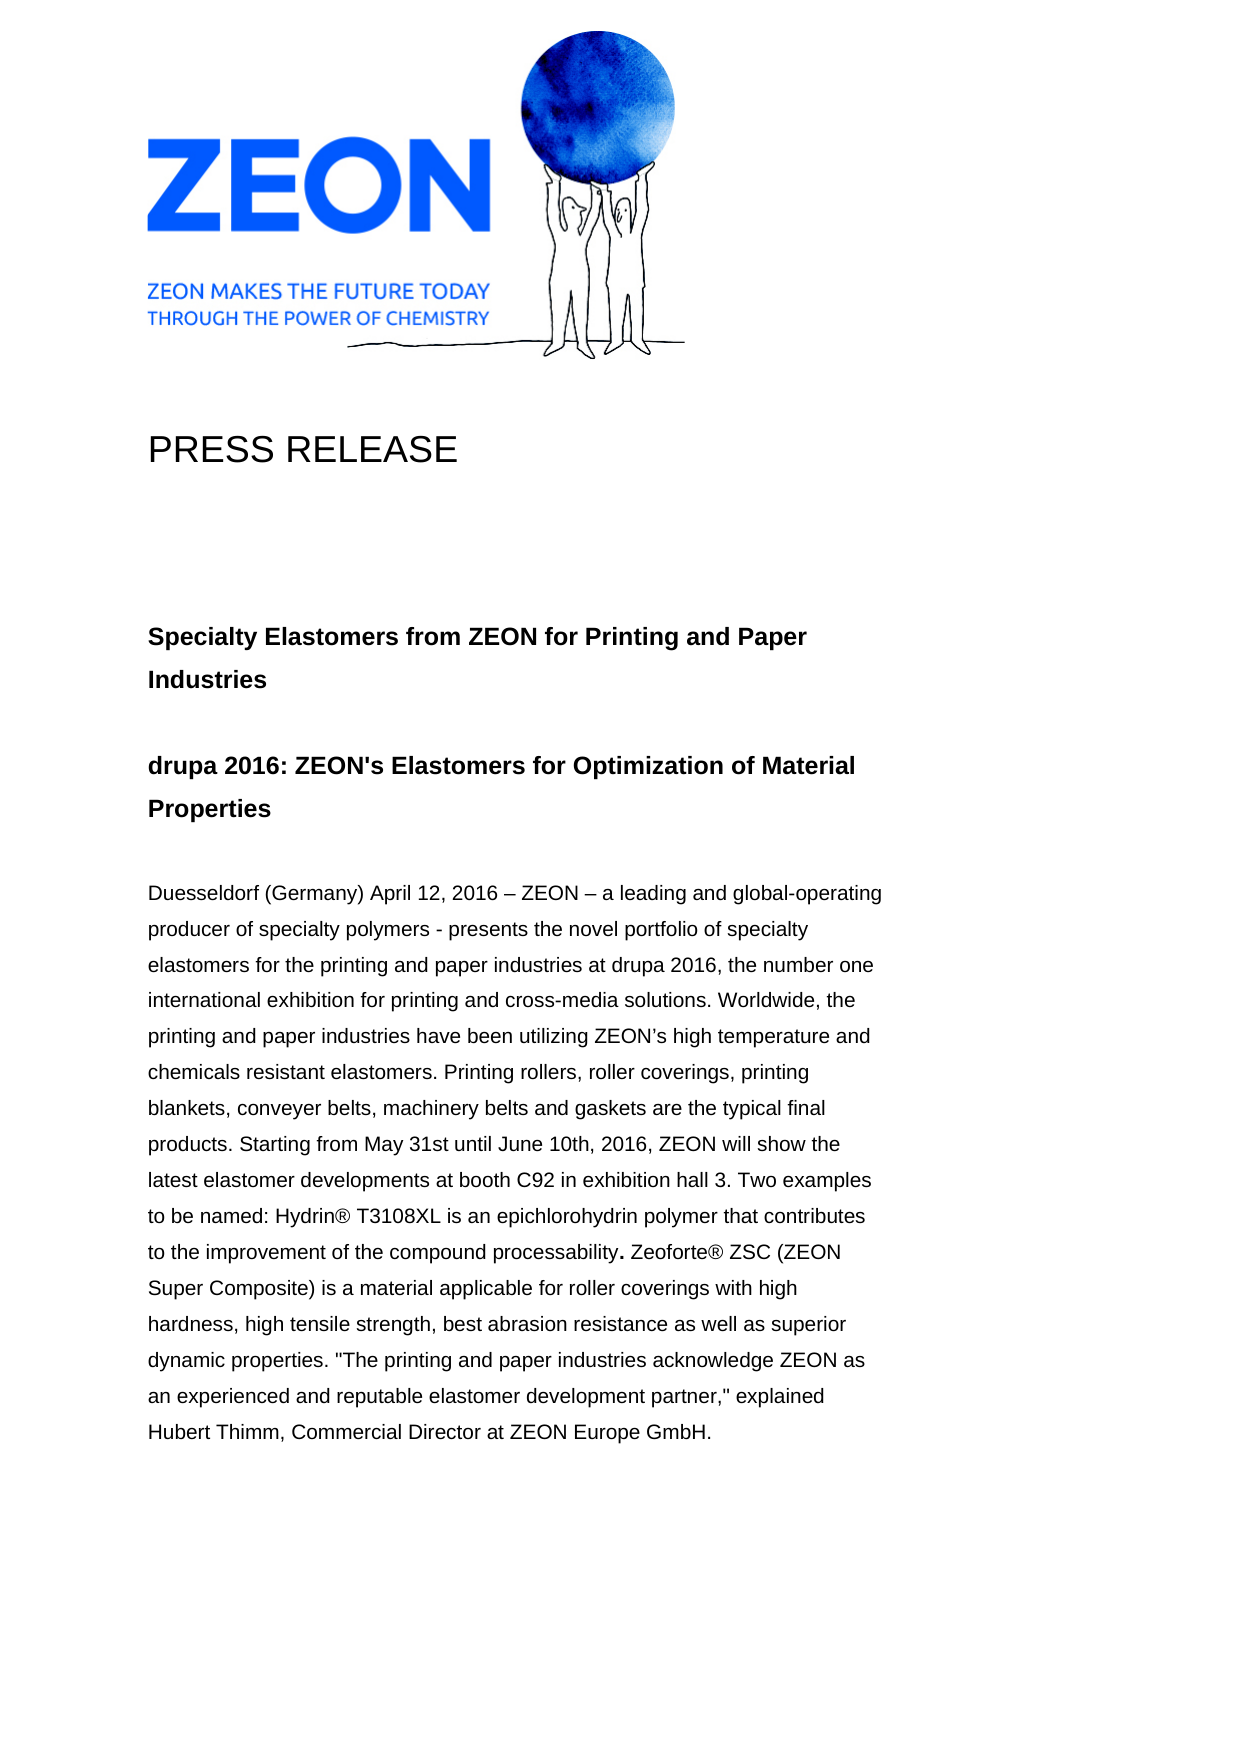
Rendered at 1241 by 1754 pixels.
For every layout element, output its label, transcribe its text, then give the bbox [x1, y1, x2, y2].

picture [147, 31, 685, 362]
text drupa 2016: ZEON's Elastomers for Optimization of Material Properties [148, 751, 887, 823]
text Specialty Elastomers from ZEON for Printing and Paper Industries [148, 622, 887, 694]
text Duesseldorf (Germany) April 12, 2016 – ZEON – a leading and global-operating producer of specialty polymers - presents the novel portfolio of specialty elastomers for the printing and paper industries at drupa 2016, the number one international exhibition for printing and cross-media solutions. Worldwide, the printing and paper industries have been utilizing ZEON’s high temperature and chemicals resistant elastomers. Printing rollers, roller coverings, printing blankets, conveyer belts, machinery belts and gaskets are the typical final products. Starting from May 31st until June 10th, 2016, ZEON will show the latest elastomer developments at booth C92 in exhibition hall 3. Two examples to be named: Hydrin® T3108XL is an epichlorohydrin polymer that contributes to the improvement of the compound processability. Zeoforte® ZSC (ZEON Super Composite) is a material applicable for roller coverings with high hardness, high tensile strength, best abrasion resistance as well as superior dynamic properties. "The printing and paper industries acknowledge ZEON as an experienced and reputable elastomer development partner," explained Hubert Thimm, Commercial Director at ZEON Europe GmbH. [148, 881, 887, 1443]
